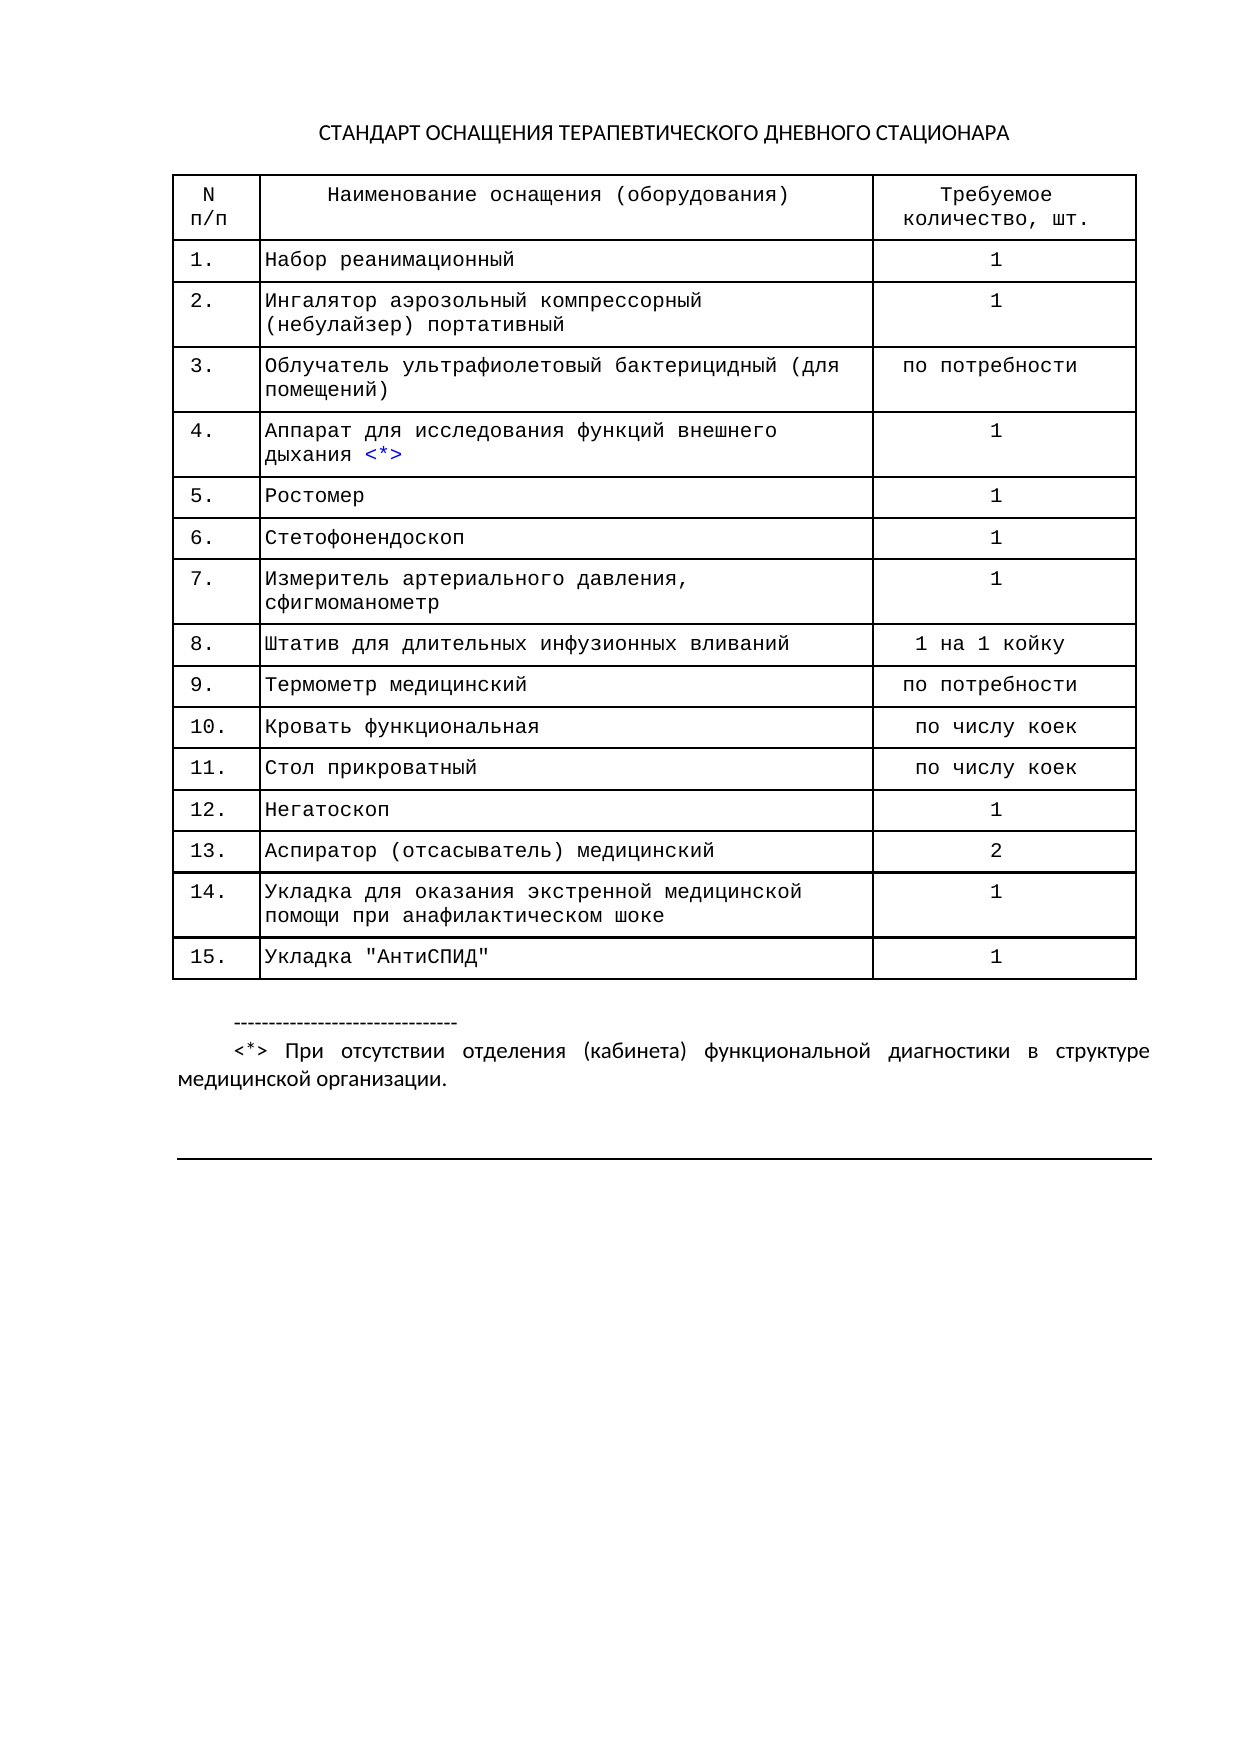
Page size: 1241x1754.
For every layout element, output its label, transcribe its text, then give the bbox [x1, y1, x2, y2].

table_cell 12. [174, 791, 259, 830]
table_cell 1 [874, 874, 1135, 936]
table_cell 1 [874, 519, 1135, 558]
table_header N п/п [174, 176, 259, 239]
table_header Требуемое количество, шт. [874, 176, 1135, 239]
table_cell 1 [874, 560, 1135, 623]
table_cell 14. [174, 874, 259, 936]
table_cell 15. [174, 939, 259, 978]
table_cell 4. [174, 413, 259, 476]
table_cell 1 [874, 939, 1135, 978]
table_cell 1 [874, 478, 1135, 517]
table_cell 7. [174, 560, 259, 623]
table_cell 1. [174, 241, 259, 281]
table_cell 2. [174, 283, 259, 346]
table_cell 8. [174, 625, 259, 664]
table_cell 9. [174, 667, 259, 706]
table_cell Кровать функциональная [261, 708, 872, 747]
table_cell Измеритель артериального давления, сфигмоманометр [261, 560, 872, 623]
table_cell Облучатель ультрафиолетовый бактерицидный (для помещений) [261, 348, 872, 411]
table_cell Укладка "АнтиСПИД" [261, 939, 872, 978]
table_cell по числу коек [874, 749, 1135, 789]
table_header Наименование оснащения (оборудования) [261, 176, 872, 239]
table_cell Негатоскоп [261, 791, 872, 830]
table_cell 2 [874, 832, 1135, 871]
table_cell Набор реанимационный [261, 241, 872, 281]
table_cell Ростомер [261, 478, 872, 517]
table_cell Стол прикроватный [261, 749, 872, 789]
table_cell 11. [174, 749, 259, 789]
table_cell 3. [174, 348, 259, 411]
table_cell Аппарат для исследования функций внешнего дыхания <*> [261, 413, 872, 476]
table_cell по потребности [874, 348, 1135, 411]
table_cell Термометр медицинский [261, 667, 872, 706]
table_cell 5. [174, 478, 259, 517]
table_cell 1 [874, 413, 1135, 476]
table_cell по числу коек [874, 708, 1135, 747]
table_cell 1 [874, 241, 1135, 281]
table_cell 1 [874, 791, 1135, 830]
table_cell Ингалятор аэрозольный компрессорный (небулайзер) портативный [261, 283, 872, 346]
table_cell Укладка для оказания экстренной медицинской помощи при анафилактическом шоке [261, 874, 872, 936]
text СТАНДАРТ ОСНАЩЕНИЯ ТЕРАПЕВТИЧЕСКОГО ДНЕВНОГО СТАЦИОНАРА [177, 118, 1152, 146]
text <*> При отсутствии отделения (кабинета) функциональной диагностики в структуре медицинской организации. [177, 1036, 1152, 1092]
table_cell по потребности [874, 667, 1135, 706]
table_cell 1 на 1 койку [874, 625, 1135, 664]
table_cell Штатив для длительных инфузионных вливаний [261, 625, 872, 664]
text -------------------------------- [177, 1008, 1152, 1036]
table_cell 13. [174, 832, 259, 871]
table_cell 1 [874, 283, 1135, 346]
table_cell Стетофонендоскоп [261, 519, 872, 558]
table_cell 6. [174, 519, 259, 558]
table_cell 10. [174, 708, 259, 747]
table_cell Аспиратор (отсасыватель) медицинский [261, 832, 872, 871]
